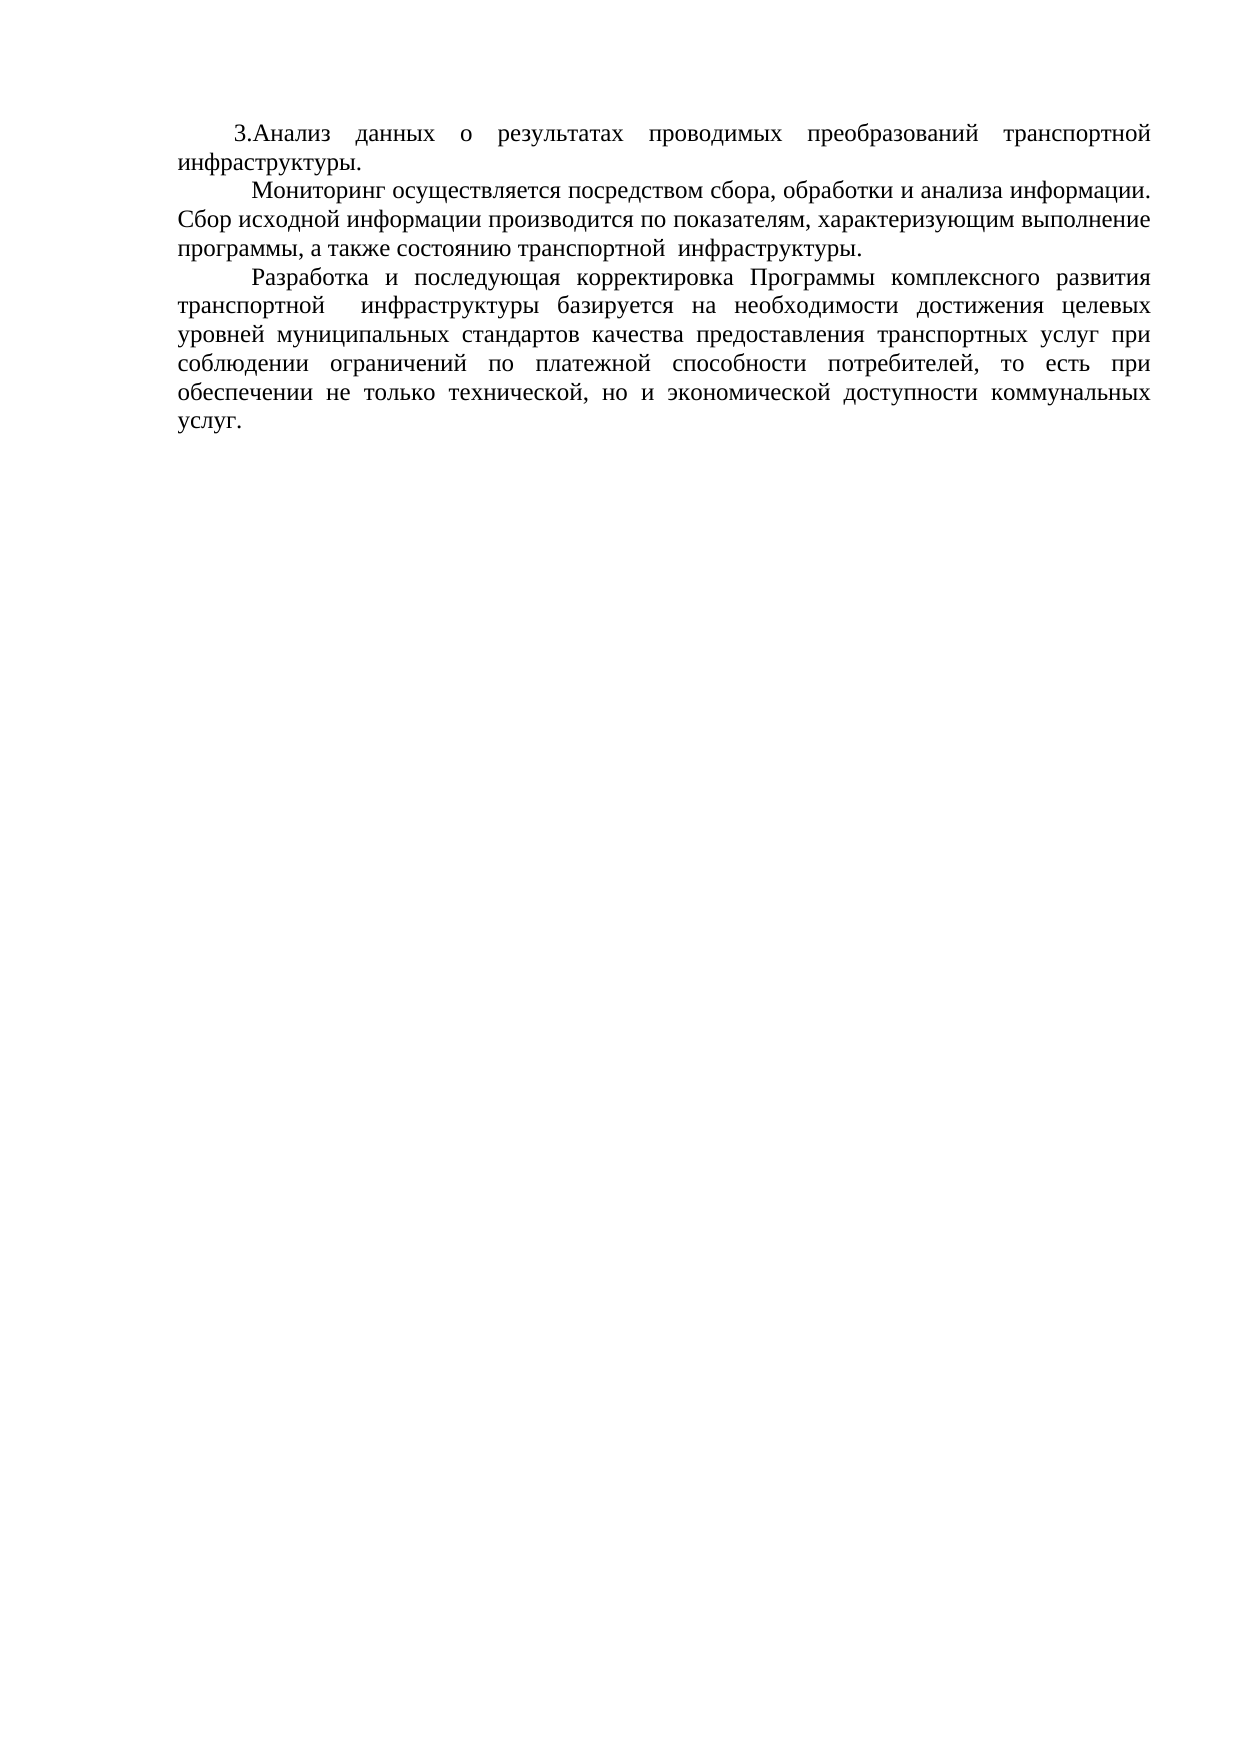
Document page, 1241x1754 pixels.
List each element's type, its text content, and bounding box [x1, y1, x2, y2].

text 3.Анализ данных о результатах проводимых преобразований транспортной инфраструктуры. [177, 118, 1152, 176]
text Разработка и последующая корректировка Программы комплексного развития транспортной инфраструктуры базируется на необходимости достижения целевых уровней муниципальных стандартов качества предоставления транспортных услуг при соблюдении ограничений по платежной способности потребителей, то есть при обеспечении не только технической, но и экономической доступности коммунальных услуг. [177, 262, 1152, 434]
text Мониторинг осуществляется посредством сбора, обработки и анализа информации. Сбор исходной информации производится по показателям, характеризующим выполнение программы, а также состоянию транспортной инфраструктуры. [177, 176, 1152, 262]
